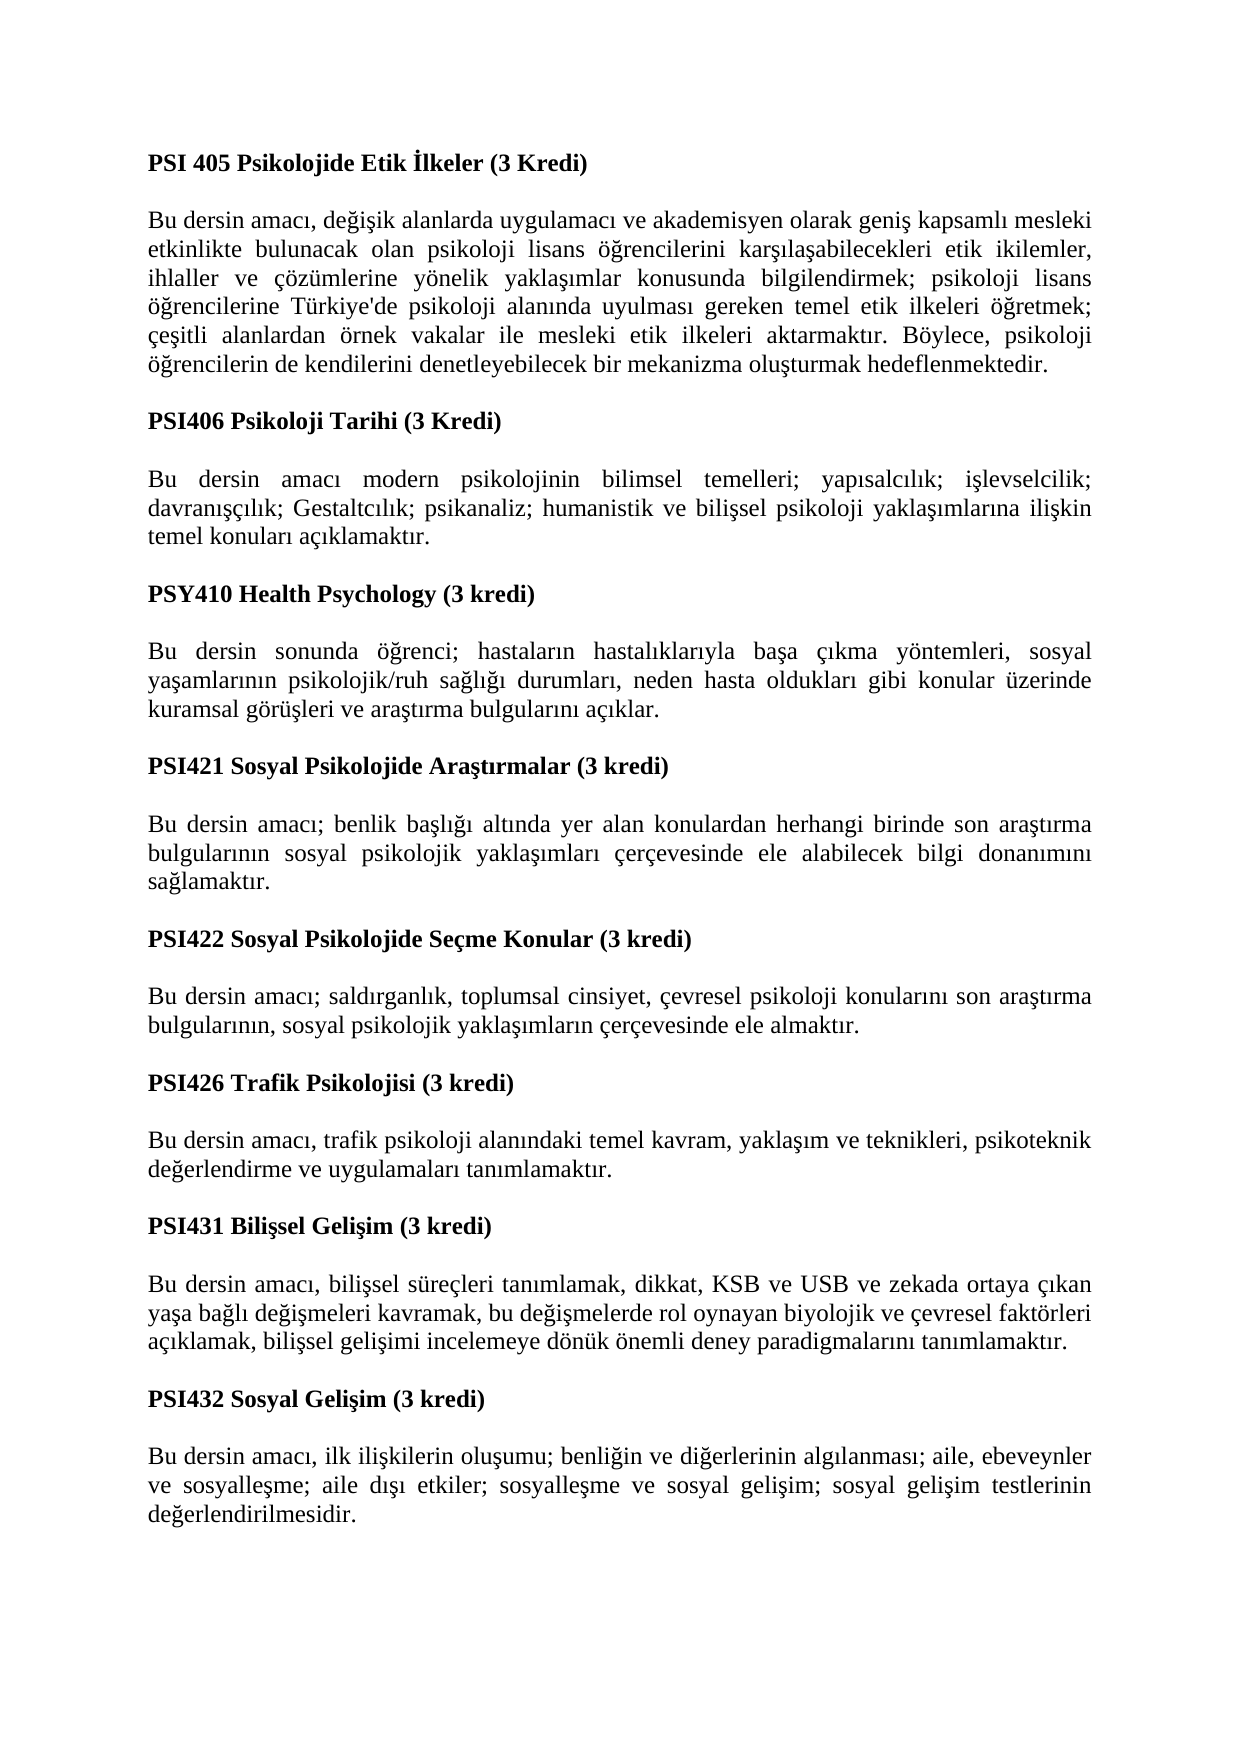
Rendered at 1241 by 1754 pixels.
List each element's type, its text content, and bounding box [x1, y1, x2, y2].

text Bu dersin amacı, ilk ilişkilerin oluşumu; benliğin ve diğerlerinin algılanması; aile, ebeveynler ve sosyalleşme; aile dışı etkiler; sosyalleşme ve sosyal gelişim; sosyal gelişim testlerinin değerlendirilmesidir. [148, 1441, 1093, 1528]
text PSI431 Bilişsel Gelişim (3 kredi) [148, 1211, 1093, 1240]
text Bu dersin amacı, değişik alanlarda uygulamacı ve akademisyen olarak geniş kapsamlı mesleki etkinlikte bulunacak olan psikoloji lisans öğrencilerini karşılaşabilecekleri etik ikilemler, ihlaller ve çözümlerine yönelik yaklaşımlar konusunda bilgilendirmek; psikoloji lisans öğrencilerine Türkiye'de psikoloji alanında uyulması gereken temel etik ilkeleri öğretmek; çeşitli alanlardan örnek vakalar ile mesleki etik ilkeleri aktarmaktır. Böylece, psikoloji öğrencilerin de kendilerini denetleyebilecek bir mekanizma oluşturmak hedeflenmektedir. [148, 205, 1093, 378]
text PSI426 Trafik Psikolojisi (3 kredi) [148, 1068, 1093, 1096]
text PSY410 Health Psychology (3 kredi) [148, 579, 1093, 608]
text Bu dersin amacı, trafik psikoloji alanındaki temel kavram, yaklaşım ve teknikleri, psikoteknik değerlendirme ve uygulamaları tanımlamaktır. [148, 1125, 1093, 1183]
text PSI421 Sosyal Psikolojide Araştırmalar (3 kredi) [148, 751, 1093, 780]
text Bu dersin amacı; benlik başlığı altında yer alan konulardan herhangi birinde son araştırma bulgularının sosyal psikolojik yaklaşımları çerçevesinde ele alabilecek bilgi donanımını sağlamaktır. [148, 809, 1093, 895]
text Bu dersin amacı; saldırganlık, toplumsal cinsiyet, çevresel psikoloji konularını son araştırma bulgularının, sosyal psikolojik yaklaşımların çerçevesinde ele almaktır. [148, 981, 1093, 1039]
text PSI432 Sosyal Gelişim (3 kredi) [148, 1384, 1093, 1413]
text PSI406 Psikoloji Tarihi (3 Kredi) [148, 406, 1093, 435]
text Bu dersin sonunda öğrenci; hastaların hastalıklarıyla başa çıkma yöntemleri, sosyal yaşamlarının psikolojik/ruh sağlığı durumları, neden hasta oldukları gibi konular üzerinde kuramsal görüşleri ve araştırma bulgularını açıklar. [148, 636, 1093, 723]
text Bu dersin amacı, bilişsel süreçleri tanımlamak, dikkat, KSB ve USB ve zekada ortaya çıkan yaşa bağlı değişmeleri kavramak, bu değişmelerde rol oynayan biyolojik ve çevresel faktörleri açıklamak, bilişsel gelişimi incelemeye dönük önemli deney paradigmalarını tanımlamaktır. [148, 1269, 1093, 1355]
text PSI 405 Psikolojide Etik İlkeler (3 Kredi) [148, 148, 1093, 176]
text Bu dersin amacı modern psikolojinin bilimsel temelleri; yapısalcılık; işlevselcilik; davranışçılık; Gestaltcılık; psikanaliz; humanistik ve bilişsel psikoloji yaklaşımlarına ilişkin temel konuları açıklamaktır. [148, 464, 1093, 550]
text PSI422 Sosyal Psikolojide Seçme Konular (3 kredi) [148, 924, 1093, 953]
